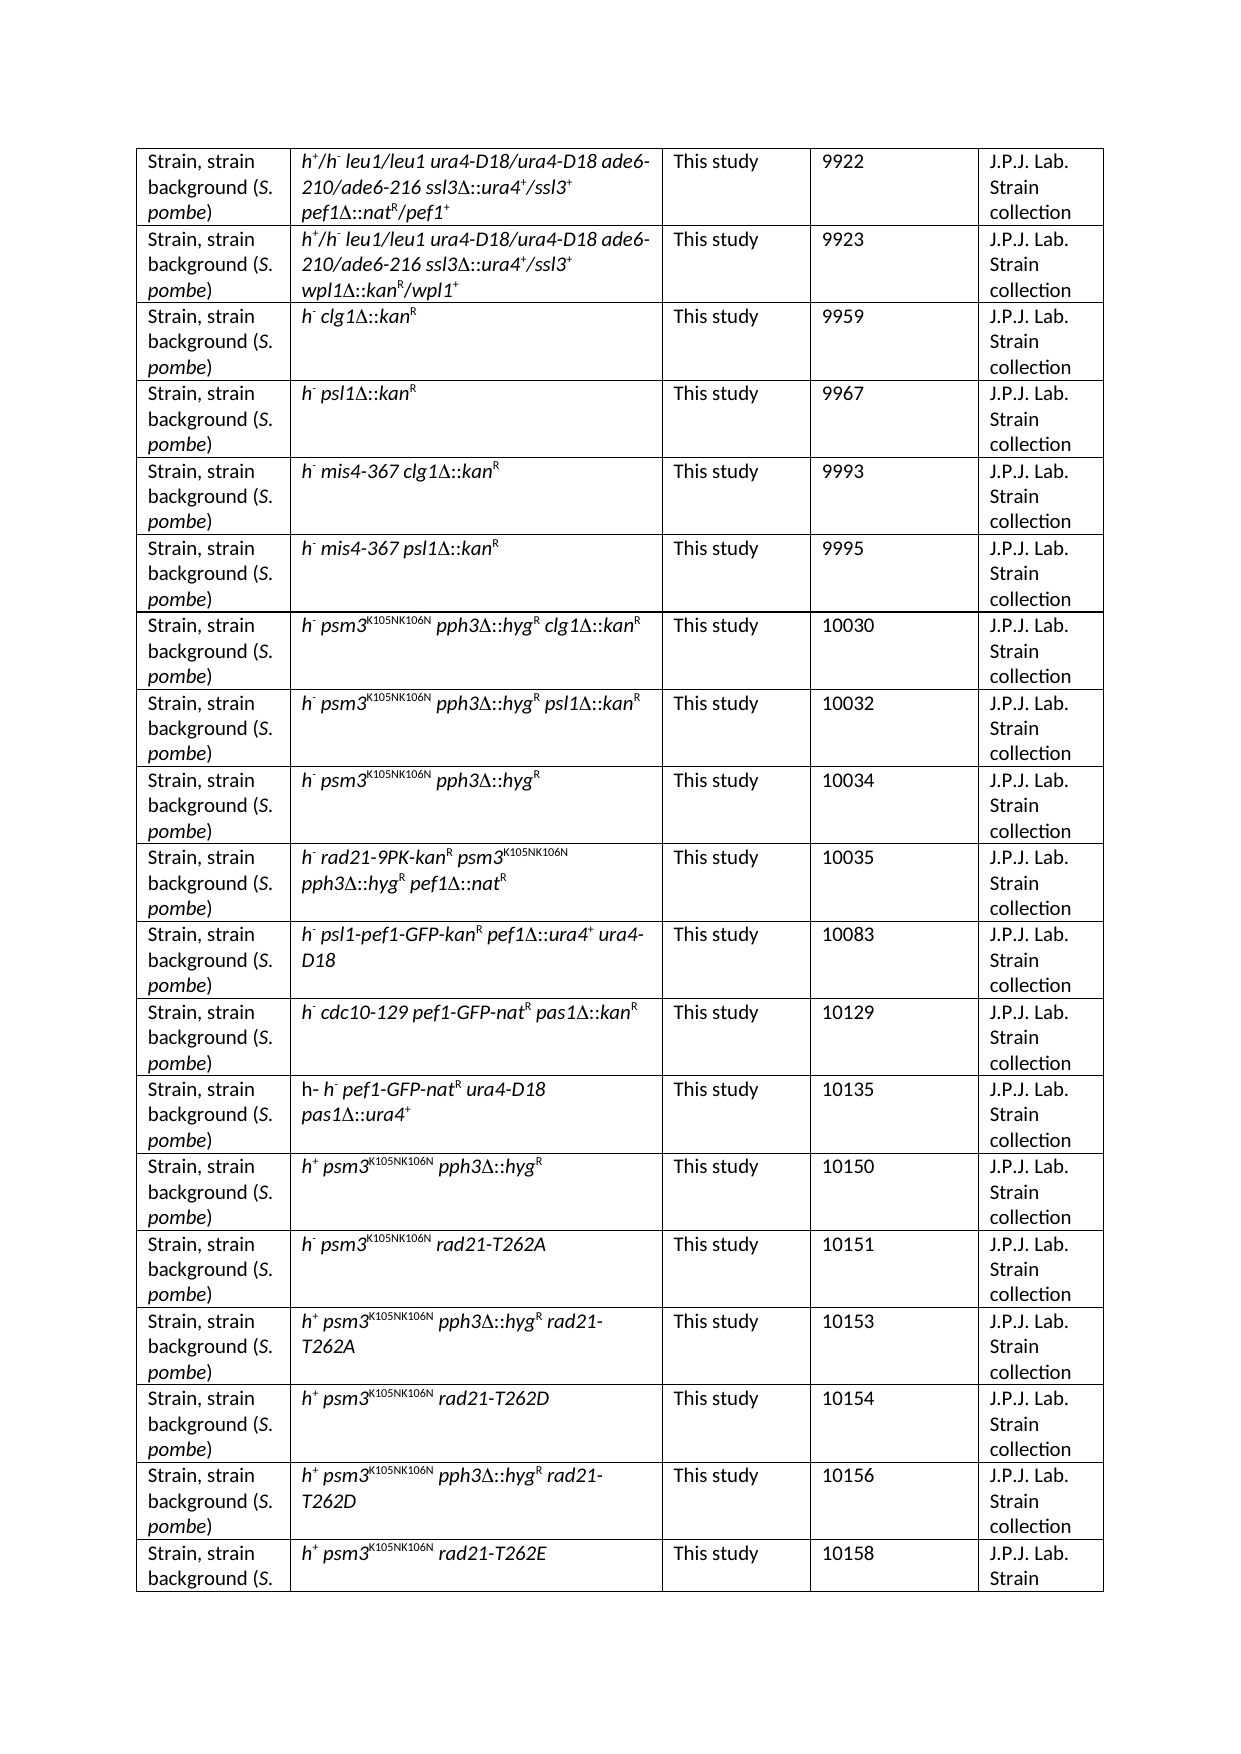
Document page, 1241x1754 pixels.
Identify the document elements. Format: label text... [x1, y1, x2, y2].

table_cell 9959 [811, 303, 978, 379]
table_cell h+ psm3K105NK106N rad21-T262D [291, 1385, 662, 1462]
table_cell J.P.J. Lab. Strain collection [979, 303, 1103, 379]
table_cell Strain, strain background (S. pombe) [137, 381, 290, 457]
table_cell This study [663, 844, 810, 921]
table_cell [291, 1540, 662, 1591]
table_cell This study [663, 1385, 810, 1462]
table_cell Strain, strain background (S. pombe) [137, 458, 290, 534]
table_cell h+/h- leu1/leu1 ura4-D18/ura4-D18 ade6-210/ade6-216 ssl3::ura4+/ssl3+ wpl1::kanR/wpl1+ [291, 226, 662, 302]
table_cell This study [663, 922, 810, 998]
table_cell This study [663, 613, 810, 689]
table_cell This study [663, 535, 810, 611]
table_cell h- cdc10-129 pef1-GFP-natR pas1::kanR [291, 999, 662, 1075]
table_cell 10151 [811, 1231, 978, 1307]
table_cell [979, 149, 1103, 225]
table_cell Strain, strain background (S. pombe) [137, 1463, 290, 1539]
table_cell Strain, strain background (S. pombe) [137, 1385, 290, 1462]
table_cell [137, 1540, 290, 1591]
table_cell 9922 [811, 149, 978, 225]
table_cell This study [663, 149, 810, 225]
table_cell h+ psm3K105NK106N pph3::hygR rad21-T262A [291, 1308, 662, 1384]
table_cell 9967 [811, 381, 978, 457]
table_cell J.P.J. Lab. Strain collection [979, 999, 1103, 1075]
table_cell h- clg1::kanR [291, 303, 662, 379]
table_cell h- psm3K105NK106N rad21-T262A [291, 1231, 662, 1307]
table_cell 10034 [811, 767, 978, 843]
table_cell 10030 [811, 613, 978, 689]
table_cell Strain, strain background (S. pombe) [137, 1076, 290, 1152]
table_cell 10135 [811, 1076, 978, 1152]
table_cell This study [663, 1540, 810, 1591]
table_cell J.P.J. Lab. Strain collection [979, 381, 1103, 457]
table_cell Strain, strain background (S. pombe) [137, 922, 290, 998]
table_cell 9993 [811, 458, 978, 534]
table_cell 10129 [811, 999, 978, 1075]
table_cell 10083 [811, 922, 978, 998]
table_cell 10156 [811, 1463, 978, 1539]
table_cell This study [663, 1154, 810, 1230]
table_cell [137, 149, 290, 225]
table_cell This study [663, 303, 810, 379]
table_cell This study [663, 381, 810, 457]
table_cell h- psm3K105NK106N pph3::hygR [291, 767, 662, 843]
table_cell Strain, strain background (S. pombe) [137, 767, 290, 843]
table_cell Strain, strain background (S. pombe) [137, 690, 290, 766]
table_cell 10035 [811, 844, 978, 921]
table_cell J.P.J. Lab. Strain collection [979, 613, 1103, 689]
table_cell Strain, strain background (S. pombe) [137, 1308, 290, 1384]
table_cell This study [663, 999, 810, 1075]
table_cell J.P.J. Lab. Strain collection [979, 1231, 1103, 1307]
table_cell h- psm3K105NK106N pph3::hygR clg1::kanR [291, 613, 662, 689]
table_cell J.P.J. Lab. Strain collection [979, 458, 1103, 534]
table_cell J.P.J. Lab. Strain collection [979, 1385, 1103, 1462]
table_cell h+/h- leu1/leu1 ura4-D18/ura4-D18 ade6-210/ade6-216 ssl3::ura4+/ssl3+ pef1::natR/pef1+ [291, 149, 662, 225]
table_cell J.P.J. Lab. Strain collection [979, 922, 1103, 998]
table_cell 10150 [811, 1154, 978, 1230]
table_cell Strain, strain background (S. pombe) [137, 999, 290, 1075]
table_cell J.P.J. Lab. Strain collection [979, 1463, 1103, 1539]
table_cell This study [663, 1308, 810, 1384]
table_cell This study [663, 226, 810, 302]
table_cell h+ psm3K105NK106N pph3::hygR rad21-T262D [291, 1463, 662, 1539]
table_cell Strain, strain background (S. pombe) [137, 844, 290, 921]
table_cell h- h- pef1-GFP-natR ura4-D18 pas1::ura4+ [291, 1076, 662, 1152]
table_cell J.P.J. Lab. Strain collection [979, 1154, 1103, 1230]
table_cell J.P.J. Lab. Strain collection [979, 690, 1103, 766]
table_cell Strain, strain background (S. pombe) [137, 1231, 290, 1307]
table_cell 9995 [811, 535, 978, 611]
table_cell Strain, strain background (S. pombe) [137, 613, 290, 689]
table_cell Strain, strain background (S. pombe) [137, 1154, 290, 1230]
table_cell h+ psm3K105NK106N pph3::hygR [291, 1154, 662, 1230]
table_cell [979, 1540, 1103, 1591]
table_cell J.P.J. Lab. Strain collection [979, 767, 1103, 843]
table_cell 9923 [811, 226, 978, 302]
table_cell 10154 [811, 1385, 978, 1462]
table_cell Strain, strain background (S. pombe) [137, 535, 290, 611]
table_cell J.P.J. Lab. Strain collection [979, 226, 1103, 302]
table_cell This study [663, 690, 810, 766]
table_cell 10032 [811, 690, 978, 766]
table_cell 10153 [811, 1308, 978, 1384]
table_cell This study [663, 1463, 810, 1539]
table_cell J.P.J. Lab. Strain collection [979, 1308, 1103, 1384]
table_cell h- psl1::kanR [291, 381, 662, 457]
table_cell h- mis4-367 psl1::kanR [291, 535, 662, 611]
table_cell Strain, strain background (S. pombe) [137, 303, 290, 379]
table_cell h- rad21-9PK-kanR psm3K105NK106N pph3::hygR pef1::natR [291, 844, 662, 921]
table_cell h- psm3K105NK106N pph3::hygR psl1::kanR [291, 690, 662, 766]
table_cell This study [663, 767, 810, 843]
table_cell J.P.J. Lab. Strain collection [979, 535, 1103, 611]
table_cell 10158 [811, 1540, 978, 1591]
table_cell This study [663, 458, 810, 534]
table_cell Strain, strain background (S. pombe) [137, 226, 290, 302]
table_cell J.P.J. Lab. Strain collection [979, 844, 1103, 921]
table_cell h- mis4-367 clg1::kanR [291, 458, 662, 534]
table_cell h- psl1-pef1-GFP-kanR pef1::ura4+ ura4-D18 [291, 922, 662, 998]
table_cell This study [663, 1076, 810, 1152]
table_cell J.P.J. Lab. Strain collection [979, 1076, 1103, 1152]
table_cell This study [663, 1231, 810, 1307]
